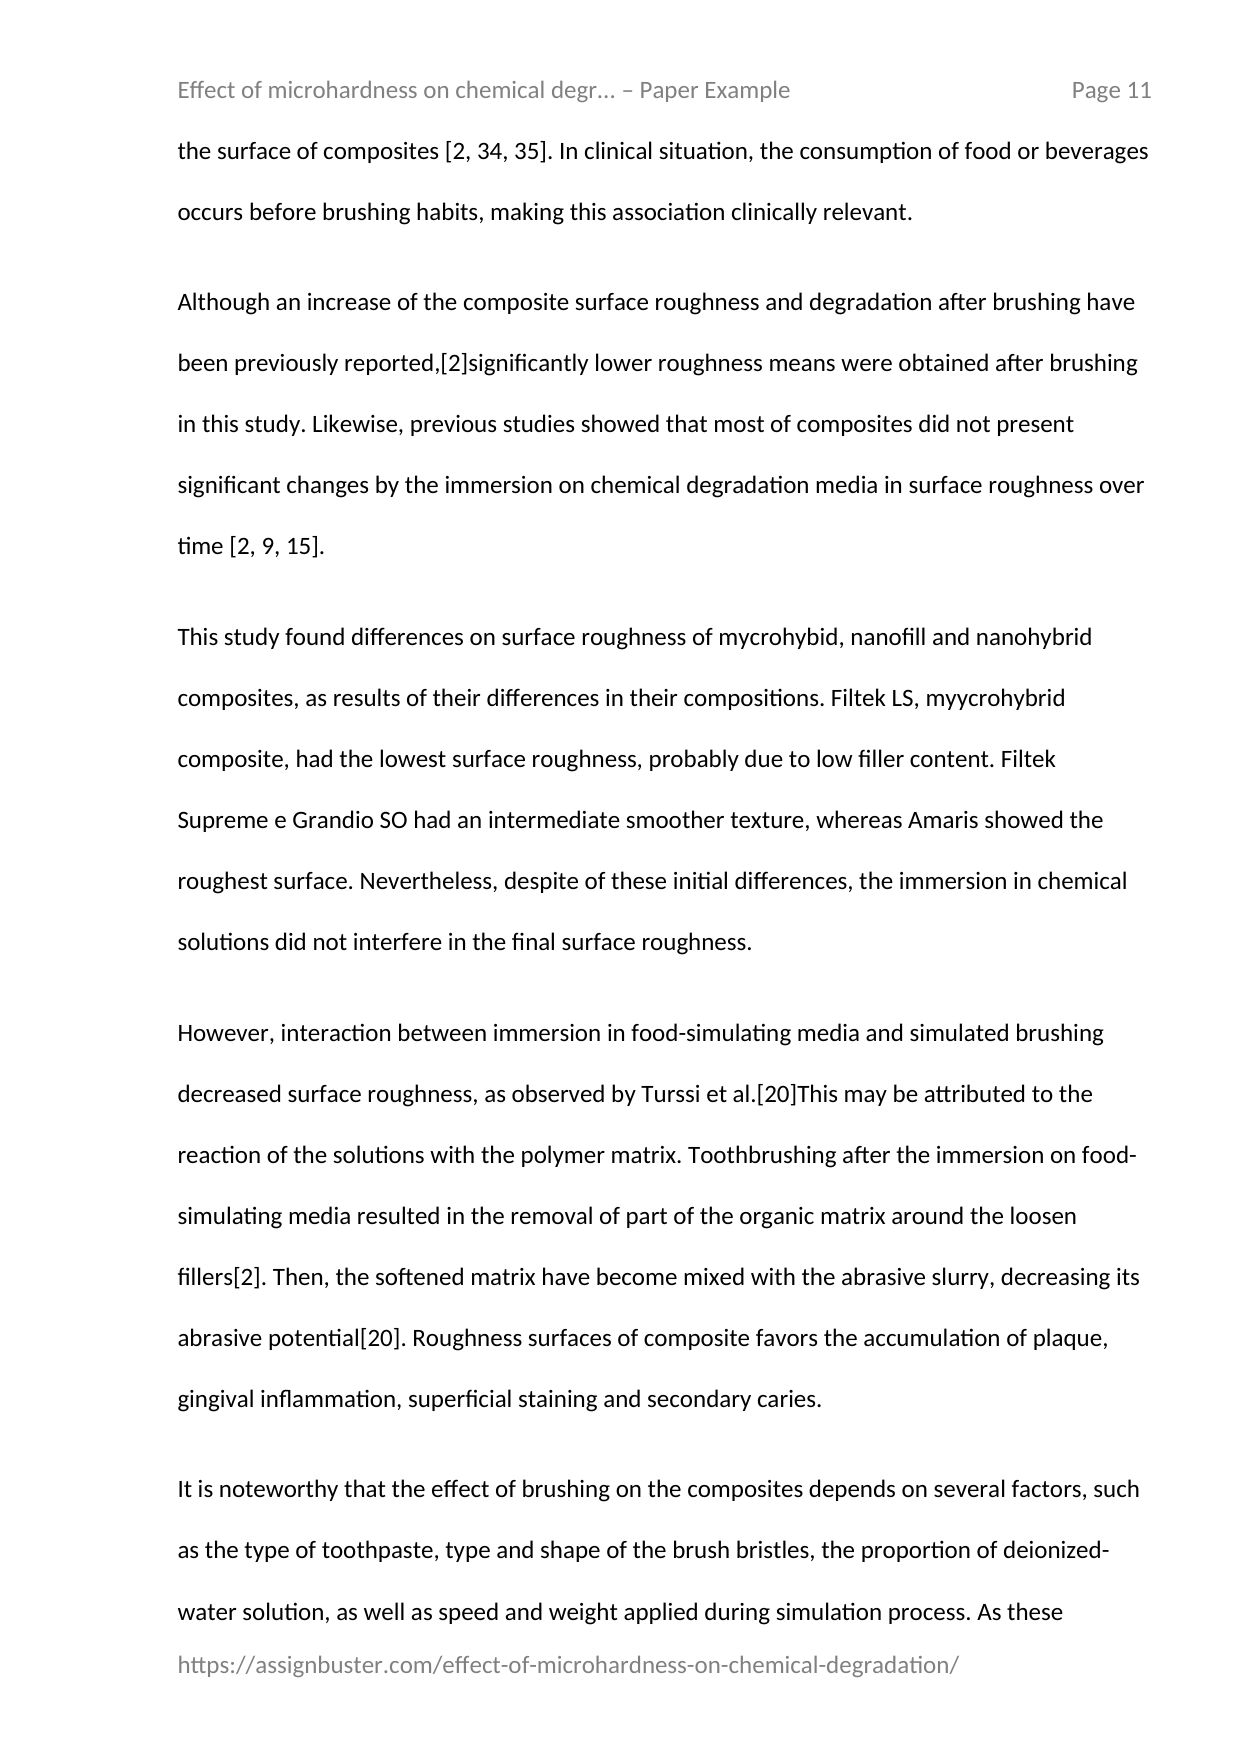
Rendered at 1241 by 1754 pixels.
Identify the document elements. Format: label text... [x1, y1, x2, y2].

text This study found differences on surface roughness of mycrohybid, nanofill and nanohybrid composites, as results of their differences in their compositions. Filtek LS, myycrohybrid composite, had the lowest surface roughness, probably due to low filler content. Filtek Supreme e Grandio SO had an intermediate smoother texture, whereas Amaris showed the roughest surface. Nevertheless, despite of these initial differences, the immersion in chemical solutions did not interfere in the final surface roughness. [177, 621, 1152, 957]
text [177, 135, 1152, 226]
text However, interaction between immersion in food-simulating media and simulated brushing decreased surface roughness, as observed by Turssi et al.[20]This may be attributed to the reaction of the solutions with the polymer matrix. Toothbrushing after the immersion on food-simulating media resulted in the removal of part of the organic matrix around the loosen fillers[2]. Then, the softened matrix have become mixed with the abrasive slurry, decreasing its abrasive potential[20]. Roughness surfaces of composite favors the accumulation of plaque, gingival inflammation, superficial staining and secondary caries. [177, 1017, 1152, 1413]
text Although an increase of the composite surface roughness and degradation after brushing have been previously reported,[2]significantly lower roughness means were obtained after brushing in this study. Likewise, previous studies showed that most of composites did not present significant changes by the immersion on chemical degradation media in surface roughness over time [2, 9, 15]. [177, 286, 1152, 561]
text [177, 1473, 1152, 1626]
